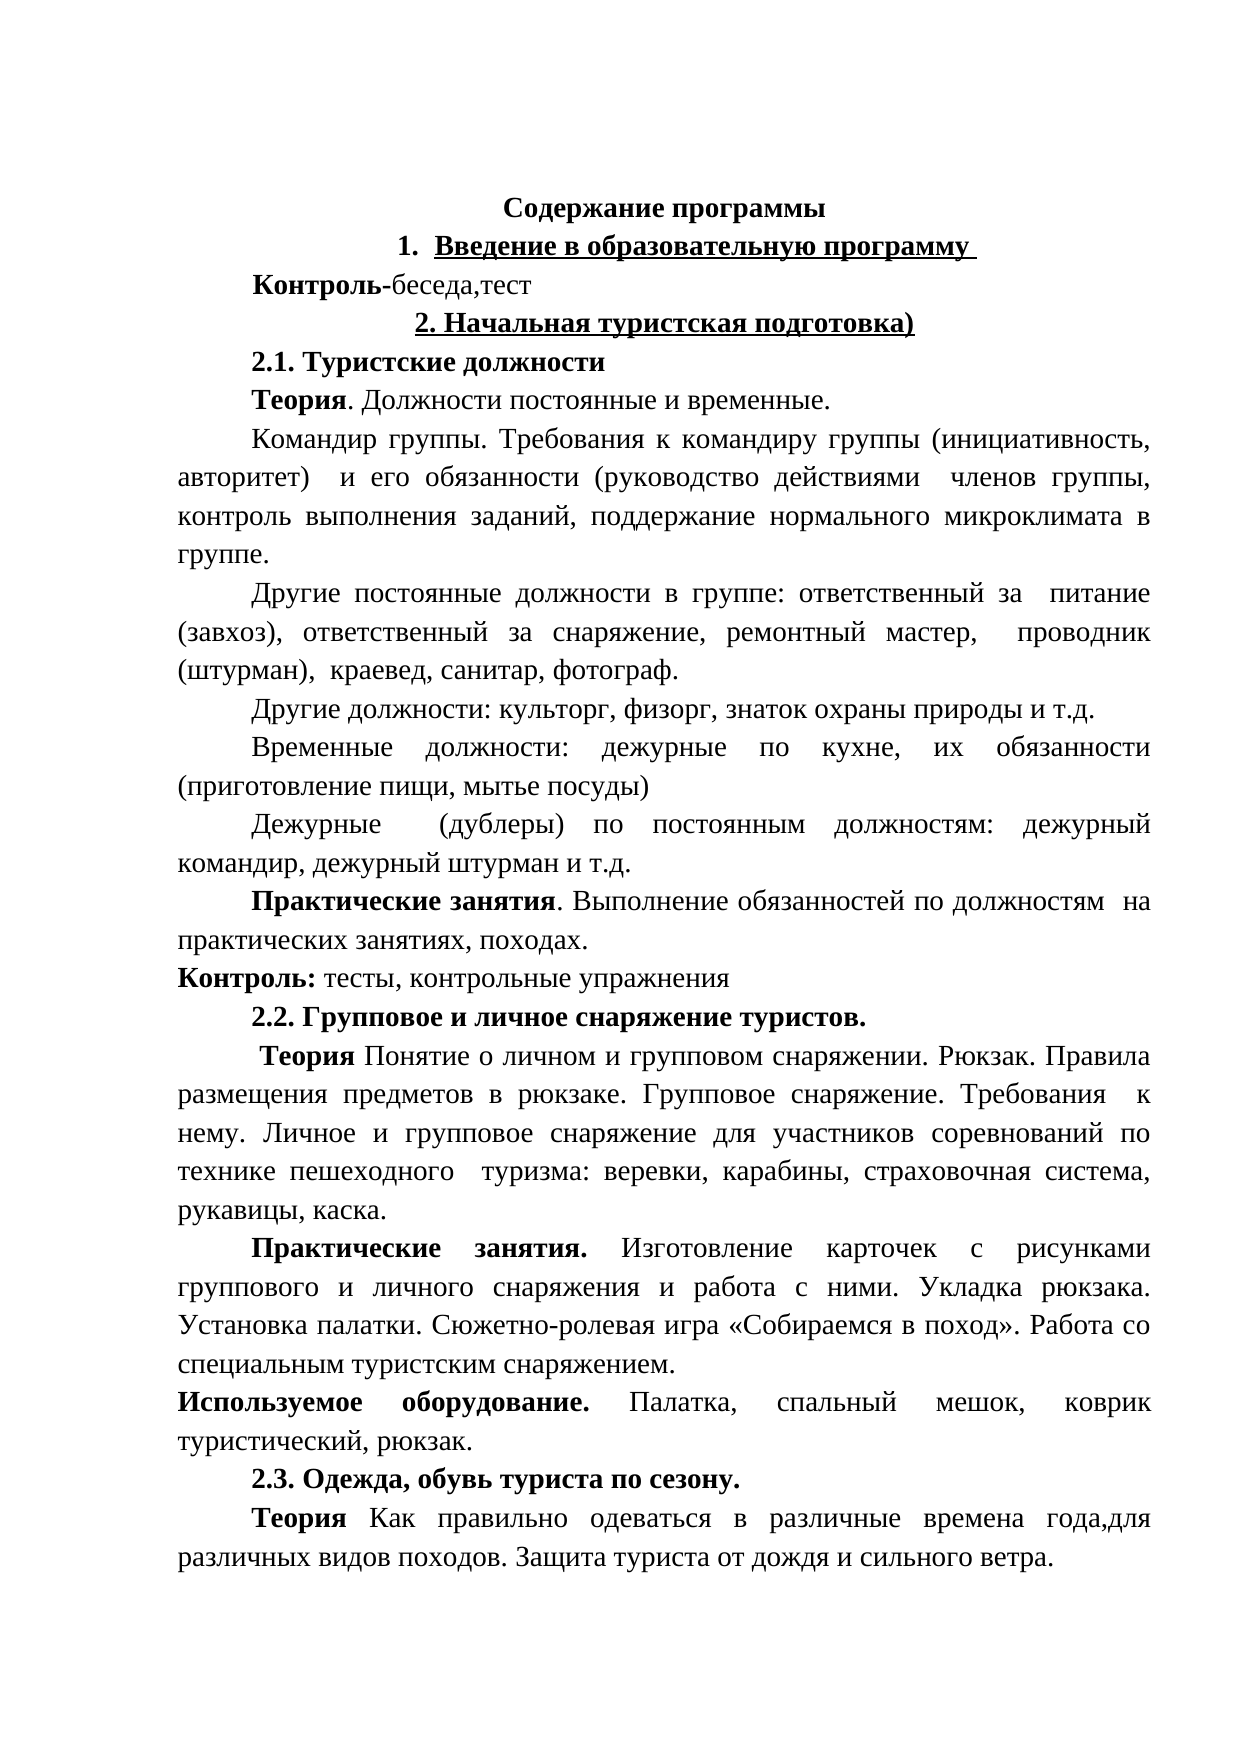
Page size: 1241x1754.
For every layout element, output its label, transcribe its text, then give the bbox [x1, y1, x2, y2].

text Контроль: тесты, контрольные упражнения [177, 961, 1152, 994]
text Практические занятия. Изготовление карточек с рисунками группового и личного снаряжения и работа с ними. Укладка рюкзака. Установка палатки. Сюжетно-ролевая игра «Собираемся в поход». Работа со специальным туристским снаряжением. [177, 1230, 1152, 1379]
text Другие постоянные должности в группе: ответственный за питание (завхоз), ответственный за снаряжение, ремонтный мастер, проводник (штурман), краевед, санитар, фотограф. [177, 575, 1152, 686]
text 2. Начальная туристская подготовка) [177, 305, 1152, 339]
text Дежурные (дублеры) по постоянным должностям: дежурный командир, дежурный штурман и т.д. [177, 806, 1152, 878]
text Временные должности: дежурные по кухне, их обязанности (приготовление пищи, мытье посуды) [177, 729, 1152, 801]
list Введение в образовательную программу [215, 228, 1152, 262]
text Другие должности: культорг, физорг, знаток охраны природы и т.д. [177, 691, 1152, 724]
text Теория Как правильно одеваться в различные времена года,для различных видов походов. Защита туриста от дождя и сильного ветра. [177, 1500, 1152, 1572]
text Теория. Должности постоянные и временные. [177, 382, 1152, 416]
text Используемое оборудование. Палатка, спальный мешок, коврик туристический, рюкзак. [177, 1384, 1152, 1457]
text 2.3. Одежда, обувь туриста по сезону. [177, 1462, 1152, 1495]
text 2.1. Туристские должности [177, 344, 1152, 377]
text Командир группы. Требования к командиру группы (инициативность, авторитет) и его обязанности (руководство действиями членов группы, контроль выполнения заданий, поддержание нормального микроклимата в группе. [177, 421, 1152, 570]
text 2.2. Групповое и личное снаряжение туристов. [177, 999, 1152, 1033]
text Содержание программы [177, 190, 1152, 223]
list Контроль-беседа,тест [252, 267, 1152, 300]
text Теория Понятие о личном и групповом снаряжении. Рюкзак. Правила размещения предметов в рюкзаке. Групповое снаряжение. Требования к нему. Личное и групповое снаряжение для участников соревнований по технике пешеходного туризма: веревки, карабины, страховочная система, рукавицы, каска. [177, 1038, 1152, 1225]
text Практические занятия. Выполнение обязанностей по должностям на практических занятиях, походах. [177, 883, 1152, 956]
